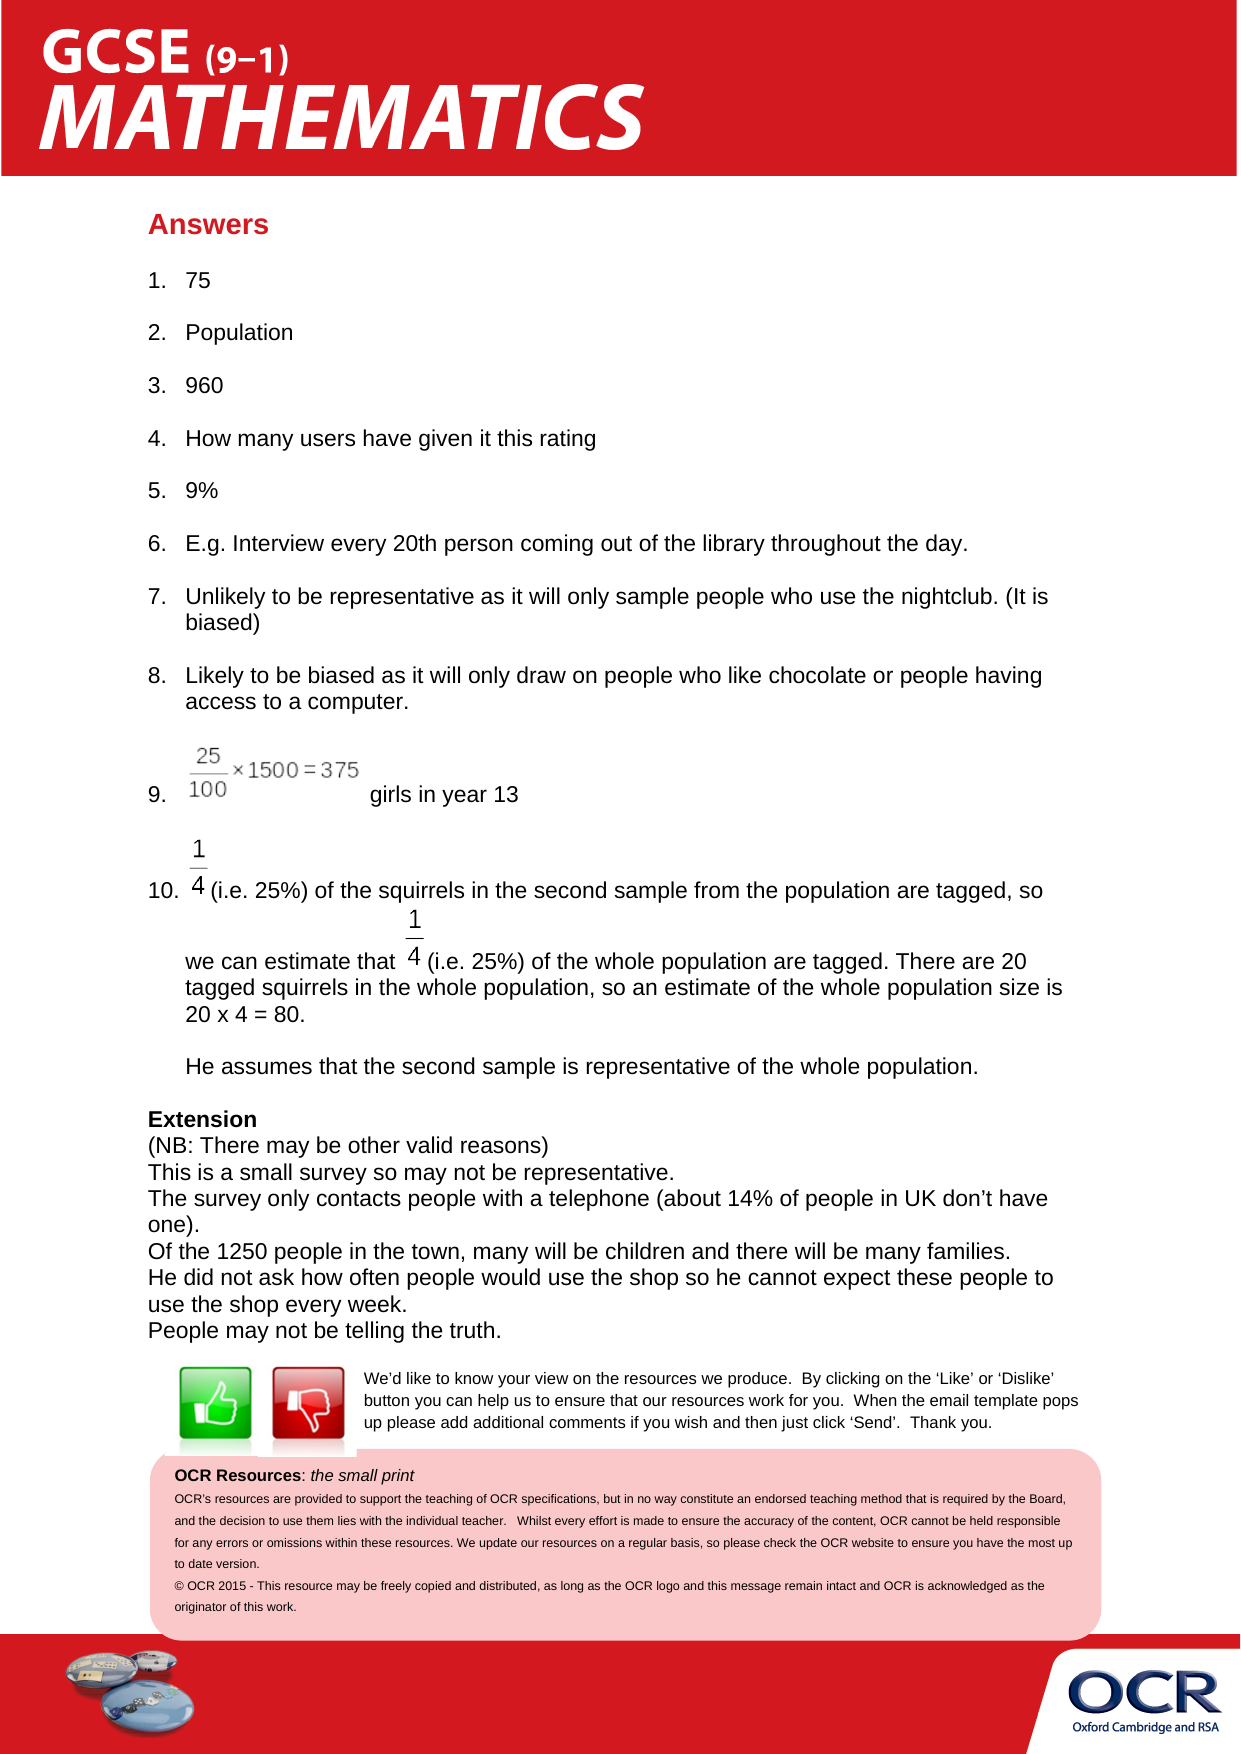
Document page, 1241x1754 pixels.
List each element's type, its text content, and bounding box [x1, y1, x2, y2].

text Of the 1250 people in the town, many will be children and there will be many families. [148, 1238, 1063, 1264]
list 9% [148, 477, 1063, 504]
list Unlikely to be representative as it will only sample people who use the nightclub. (It is biased) [148, 583, 1063, 636]
text People may not be telling the truth. [148, 1317, 1063, 1343]
picture [163, 1354, 361, 1459]
list Population [148, 319, 1063, 346]
subtitle Answers [148, 207, 1063, 240]
list 75 [148, 267, 1063, 293]
text Extension [148, 1106, 1063, 1132]
picture [0, 1634, 1241, 1754]
list girls in year 13 [148, 741, 1063, 807]
list Likely to be biased as it will only draw on people who like chocolate or people having access to a computer. [148, 662, 1063, 715]
text The survey only contacts people with a telephone (about 14% of people in UK don’t have one). [148, 1185, 1063, 1238]
text He assumes that the second sample is representative of the whole population. [185, 1053, 1063, 1080]
text He did not ask how often people would use the shop so he cannot expect these people to use the shop every week. [148, 1264, 1063, 1317]
list How many users have given it this rating [148, 425, 1063, 451]
list (i.e. 25%) of the squirrels in the second sample from the population are tagged, so we can estimate that (i.e. 25%) of the whole population are tagged. There are 20 tagged squirrels in the whole population, so an estimate of the whole population size is 20 x 4 = 80. [148, 833, 1063, 1027]
picture [0, 0, 1236, 175]
list E.g. Interview every 20th person coming out of the library throughout the day. [148, 530, 1063, 557]
text (NB: There may be other valid reasons) [148, 1132, 1063, 1159]
text This is a small survey so may not be representative. [148, 1159, 1063, 1185]
list 960 [148, 372, 1063, 398]
